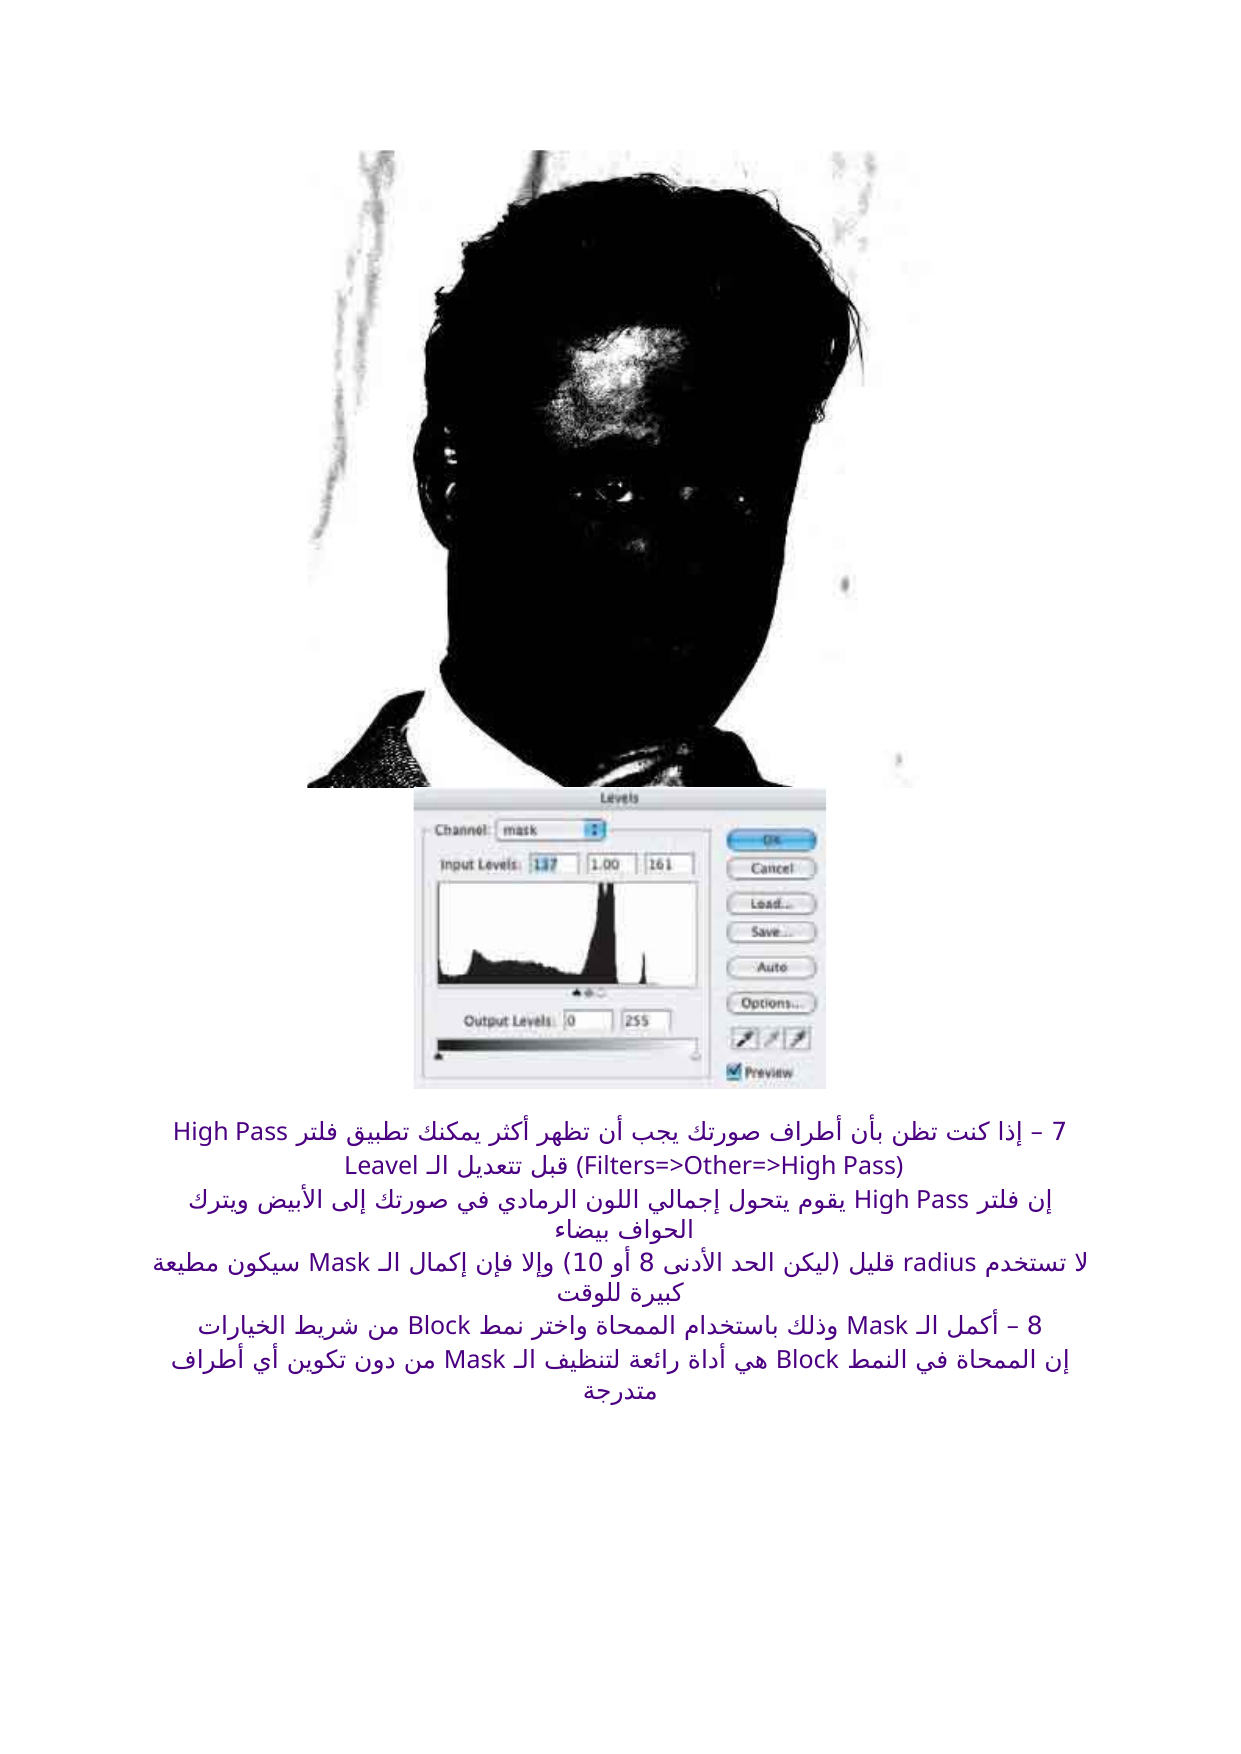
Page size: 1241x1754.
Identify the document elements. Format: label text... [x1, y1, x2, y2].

picture [307, 150, 933, 1089]
text 7 – إذا كنت تظن بأن أطراف صورتك يجب أن تظهر أكثر يمكنك تطبيق فلتر High Pass (Filters=>Other=>High Pass) قبل تتعديل الـ Leavel إن فلتر High Pass يقوم يتحول إجمالي اللون الرمادي في صورتك إلى الأبيض ويترك الحواف بيضاء لا تستخدم radius قليل (ليكن الحد الأدنى 8 أو 10) وإلا فإن إكمال الـ Mask سيكون مطيعة كبيرة للوقت 8 – أكمل الـ Mask وذلك باستخدام الممحاة واختر نمط Block من شريط الخيارات إن الممحاة في النمط Block هي أداة رائعة لتنظيف الـ Mask من دون تكوين أي أطراف متدرجة [150, 1113, 1090, 1405]
